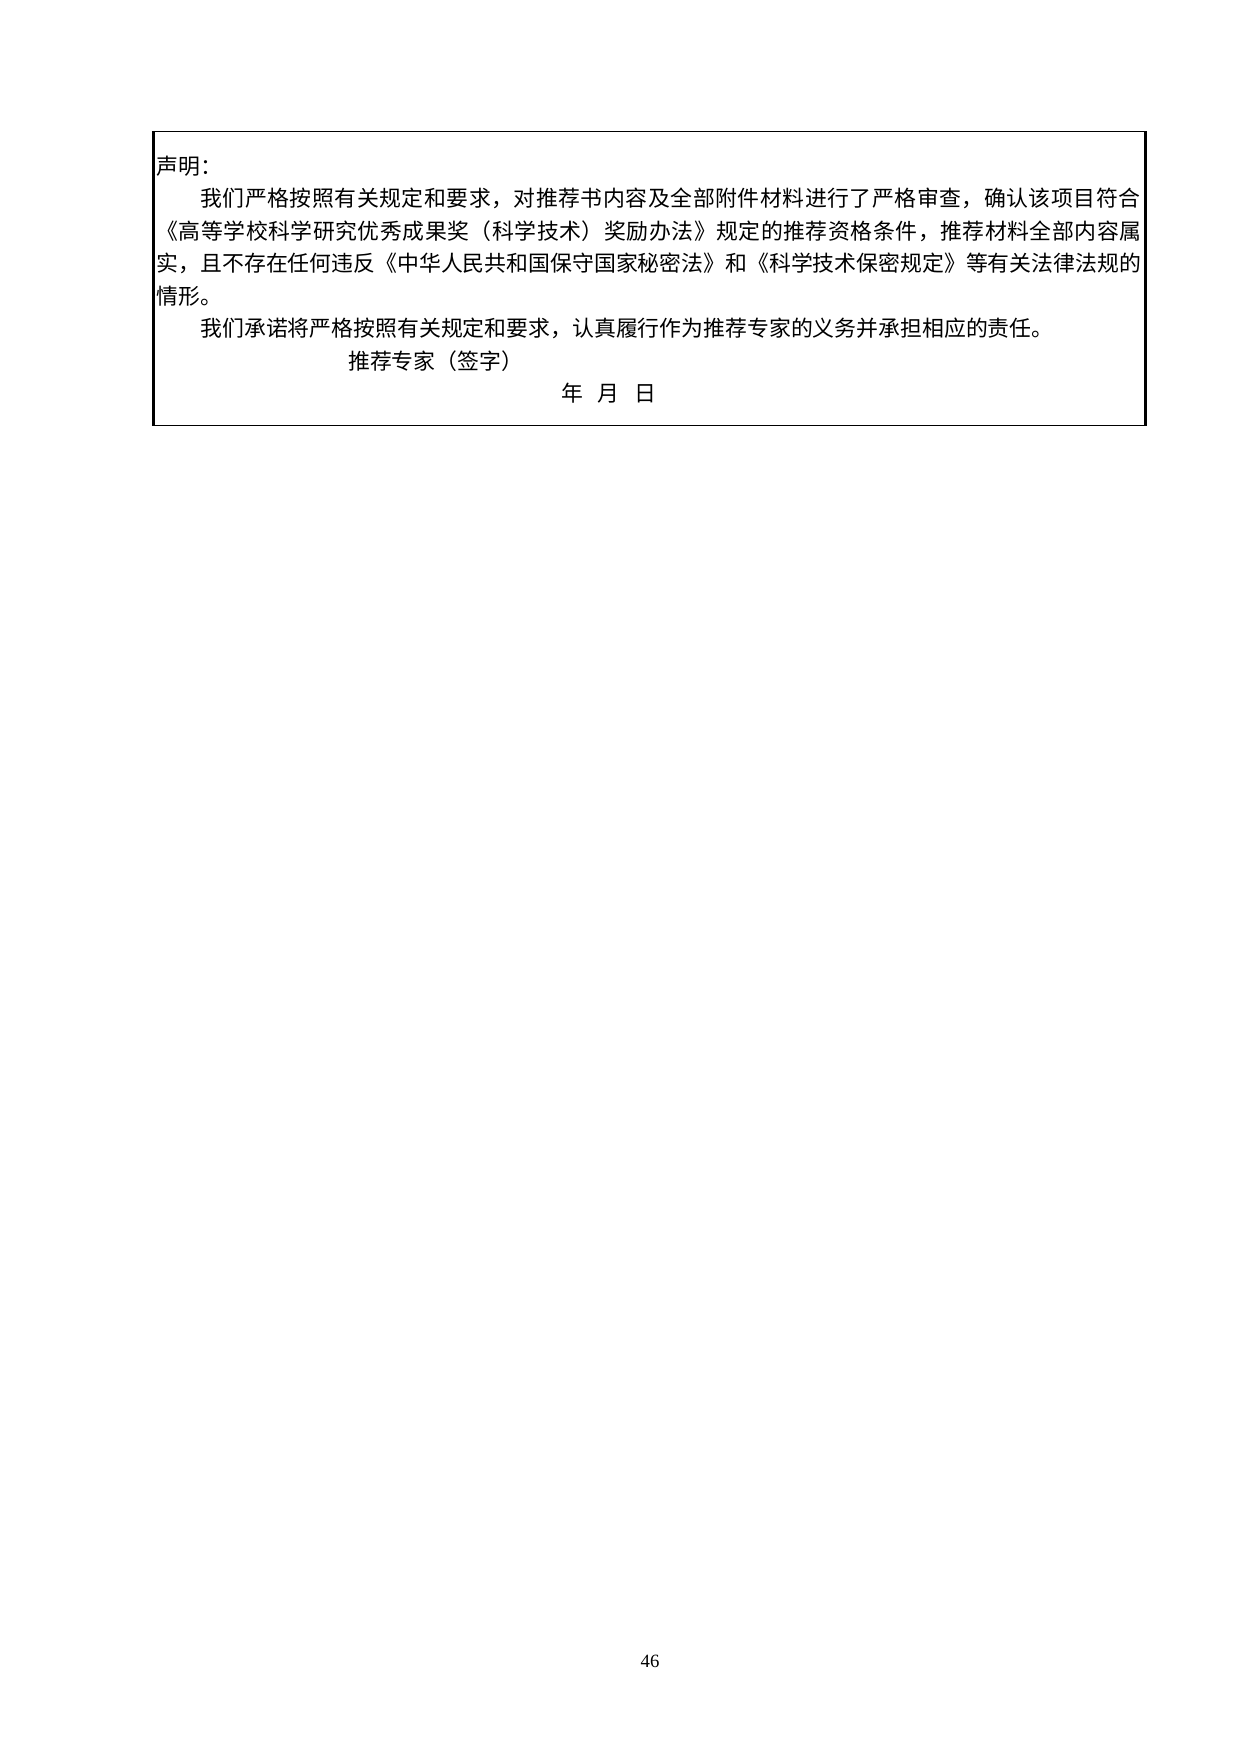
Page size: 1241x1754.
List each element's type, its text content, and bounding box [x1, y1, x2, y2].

table_cell 声明： 我们严格按照有关规定和要求，对推荐书内容及全部附件材料进行了严格审查，确认该项目符合《高等学校科学研究优秀成果奖（科学技术）奖励办法》规定的推荐资格条件，推荐材料全部内容属实，且不存在任何违反《中华人民共和国保守国家秘密法》和《科学技术保密规定》等有关法律法规的情形。 我们承诺将严格按照有关规定和要求，认真履行作为推荐专家的义务并承担相应的责任。 推荐专家（签字） 年 月 日 [155, 132, 1144, 425]
